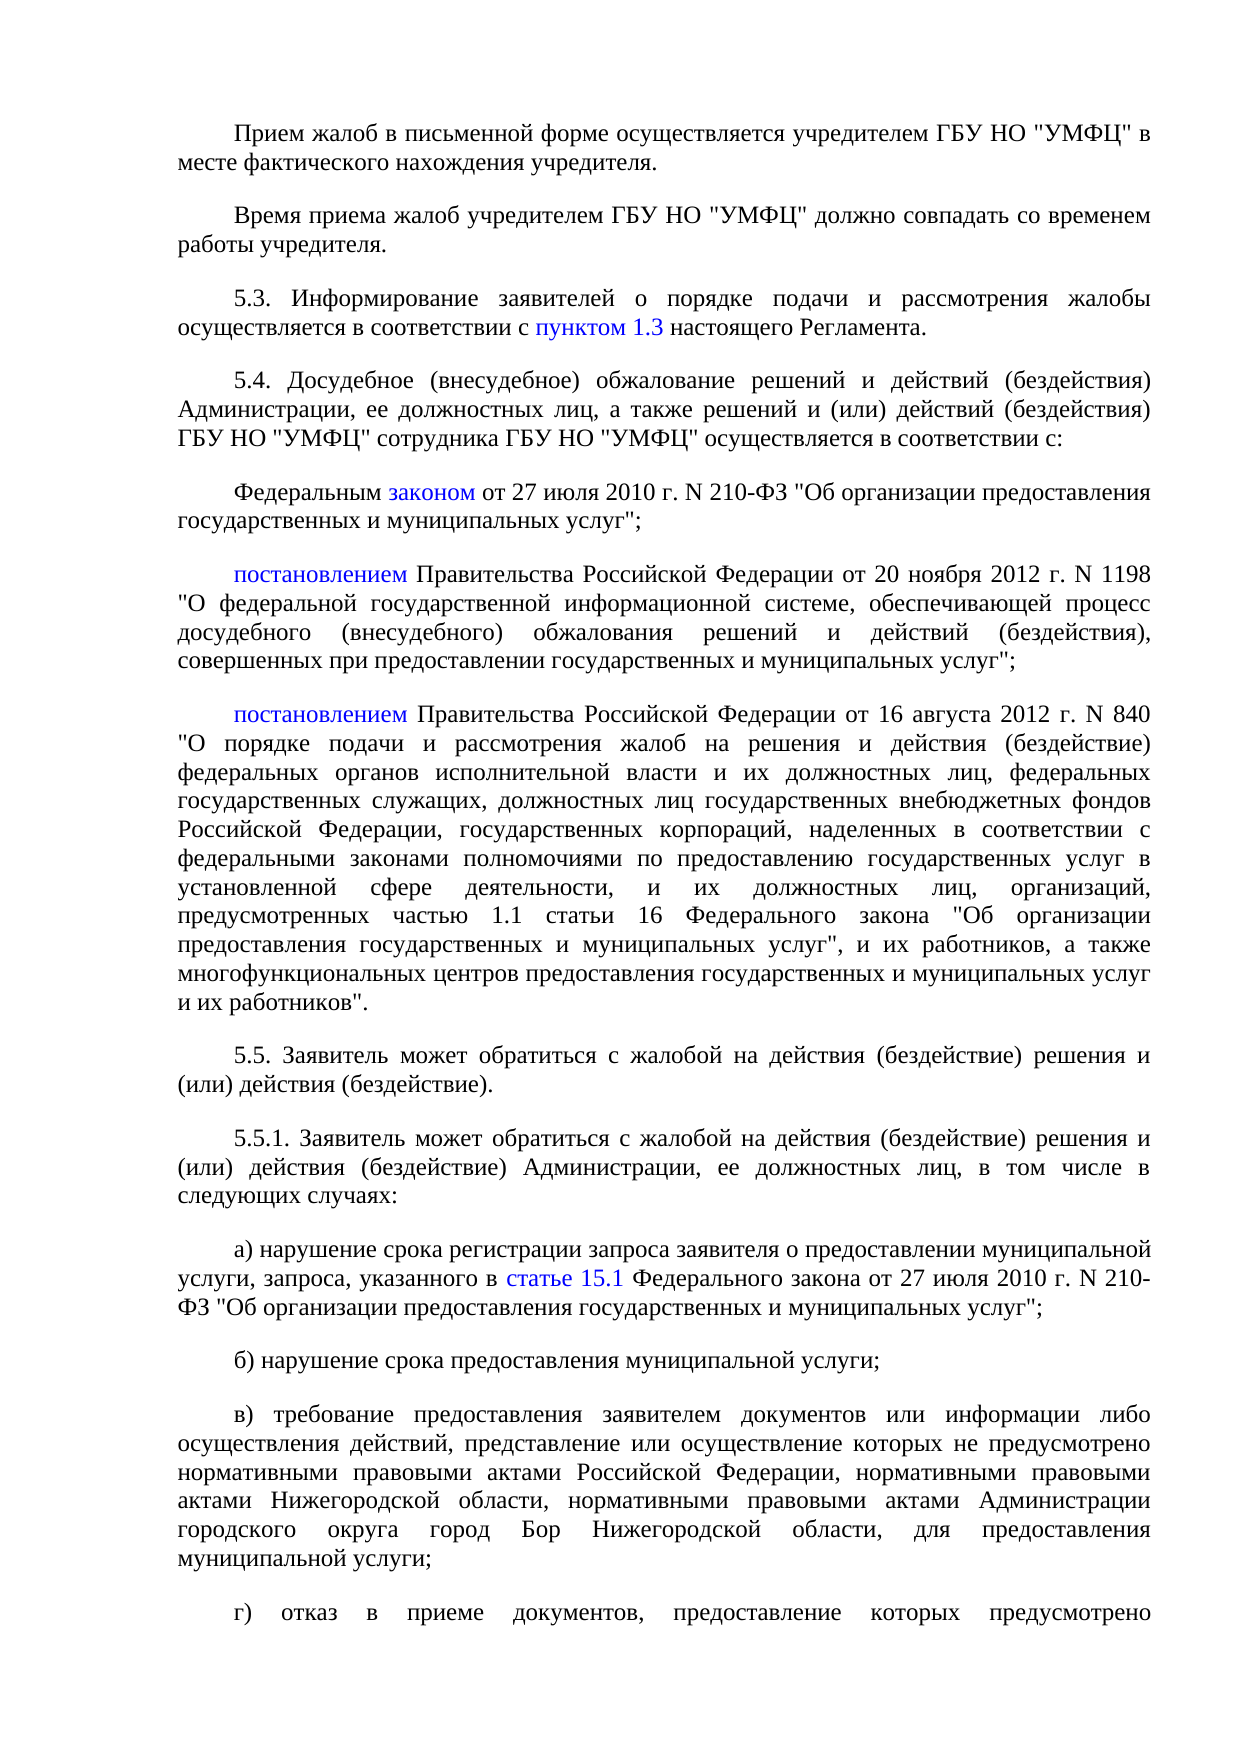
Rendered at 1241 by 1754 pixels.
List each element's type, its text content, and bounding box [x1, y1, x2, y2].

text в) требование предоставления заявителем документов или информации либо осуществления действий, представление или осуществление которых не предусмотрено нормативными правовыми актами Российской Федерации, нормативными правовыми актами Нижегородской области, нормативными правовыми актами Администрации городского округа город Бор Нижегородской области, для предоставления муниципальной услуги; [177, 1399, 1152, 1572]
text Федеральным законом от 27 июля 2010 г. N 210-ФЗ "Об организации предоставления государственных и муниципальных услуг"; [177, 477, 1152, 534]
text постановлением Правительства Российской Федерации от 16 августа 2012 г. N 840 "О порядке подачи и рассмотрения жалоб на решения и действия (бездействие) федеральных органов исполнительной власти и их должностных лиц, федеральных государственных служащих, должностных лиц государственных внебюджетных фондов Российской Федерации, государственных корпораций, наделенных в соответствии с федеральными законами полномочиями по предоставлению государственных услуг в установленной сфере деятельности, и их должностных лиц, организаций, предусмотренных частью 1.1 статьи 16 Федерального закона "Об организации предоставления государственных и муниципальных услуг", и их работников, а также многофункциональных центров предоставления государственных и муниципальных услуг и их работников". [177, 699, 1152, 1016]
text Время приема жалоб учредителем ГБУ НО "УМФЦ" должно совпадать со временем работы учредителя. [177, 201, 1152, 258]
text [177, 1597, 1152, 1626]
text 5.5. Заявитель может обратиться с жалобой на действия (бездействие) решения и (или) действия (бездействие). [177, 1041, 1152, 1098]
text 5.3. Информирование заявителей о порядке подачи и рассмотрения жалобы осуществляется в соответствии с пунктом 1.3 настоящего Регламента. [177, 283, 1152, 341]
text 5.5.1. Заявитель может обратиться с жалобой на действия (бездействие) решения и (или) действия (бездействие) Администрации, ее должностных лиц, в том числе в следующих случаях: [177, 1123, 1152, 1209]
text б) нарушение срока предоставления муниципальной услуги; [177, 1346, 1152, 1374]
text 5.4. Досудебное (внесудебное) обжалование решений и действий (бездействия) Администрации, ее должностных лиц, а также решений и (или) действий (бездействия) ГБУ НО "УМФЦ" сотрудника ГБУ НО "УМФЦ" осуществляется в соответствии с: [177, 366, 1152, 452]
text Прием жалоб в письменной форме осуществляется учредителем ГБУ НО "УМФЦ" в месте фактического нахождения учредителя. [177, 118, 1152, 176]
text постановлением Правительства Российской Федерации от 20 ноября 2012 г. N 1198 "О федеральной государственной информационной системе, обеспечивающей процесс досудебного (внесудебного) обжалования решений и действий (бездействия), совершенных при предоставлении государственных и муниципальных услуг"; [177, 559, 1152, 674]
text а) нарушение срока регистрации запроса заявителя о предоставлении муниципальной услуги, запроса, указанного в статье 15.1 Федерального закона от 27 июля 2010 г. N 210-ФЗ "Об организации предоставления государственных и муниципальных услуг"; [177, 1234, 1152, 1321]
